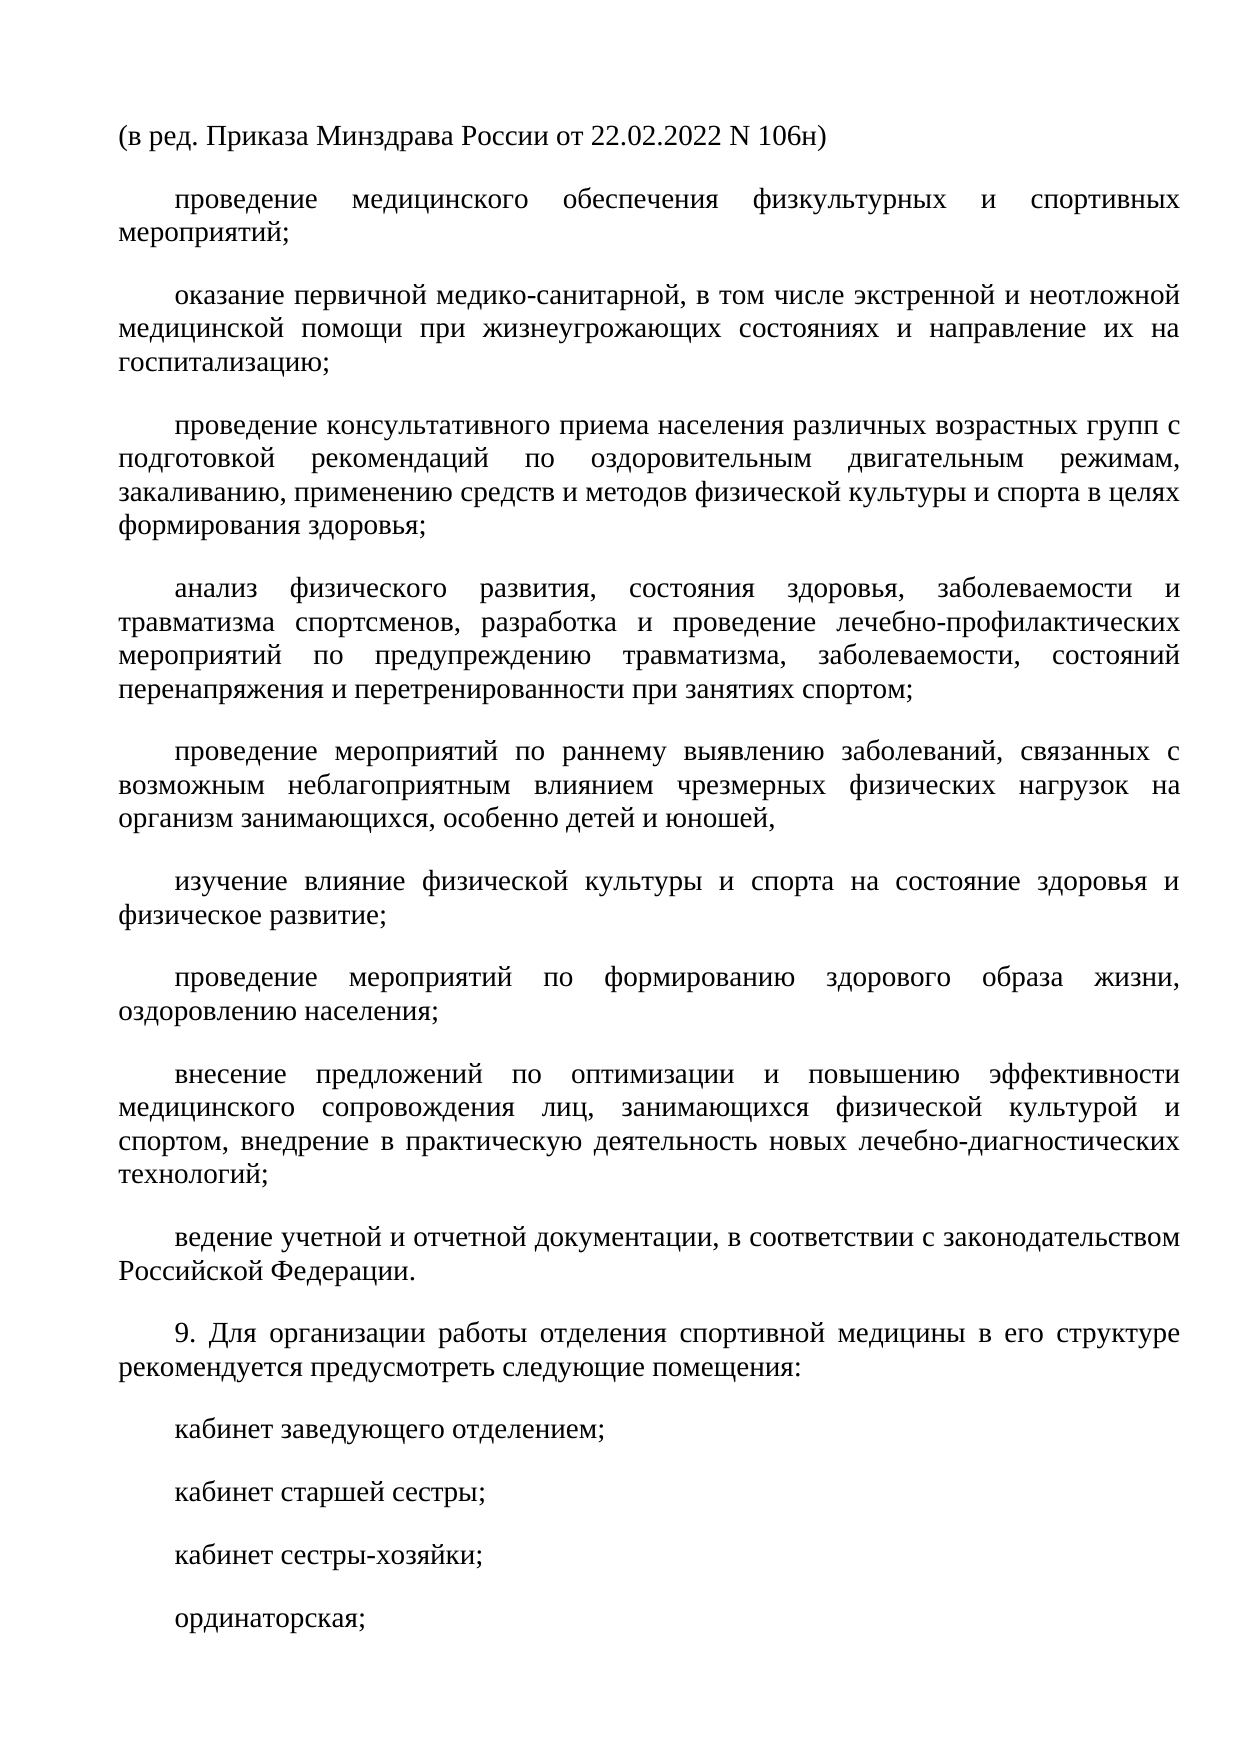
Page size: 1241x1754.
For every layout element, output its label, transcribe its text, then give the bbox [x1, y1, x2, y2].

text изучение влияние физической культуры и спорта на состояние здоровья и физическое развитие; [118, 863, 1181, 930]
text анализ физического развития, состояния здоровья, заболеваемости и травматизма спортсменов, разработка и проведение лечебно-профилактических мероприятий по предупреждению травматизма, заболеваемости, состояний перенапряжения и перетренированности при занятиях спортом; [118, 570, 1181, 704]
text проведение медицинского обеспечения физкультурных и спортивных мероприятий; [118, 181, 1181, 248]
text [118, 118, 1181, 152]
text внесение предложений по оптимизации и повышению эффективности медицинского сопровождения лиц, занимающихся физической культурой и спортом, внедрение в практическую деятельность новых лечебно-диагностических технологий; [118, 1056, 1181, 1190]
text 9. Для организации работы отделения спортивной медицины в его структуре рекомендуется предусмотреть следующие помещения: [118, 1315, 1181, 1382]
text проведение консультативного приема населения различных возрастных групп с подготовкой рекомендаций по оздоровительным двигательным режимам, закаливанию, применению средств и методов физической культуры и спорта в целях формирования здоровья; [118, 407, 1181, 541]
text ординаторская; [118, 1600, 1181, 1633]
text проведение мероприятий по формированию здорового образа жизни, оздоровлению населения; [118, 959, 1181, 1027]
text проведение мероприятий по раннему выявлению заболеваний, связанных с возможным неблагоприятным влиянием чрезмерных физических нагрузок на организм занимающихся, особенно детей и юношей, [118, 733, 1181, 834]
text ведение учетной и отчетной документации, в соответствии с законодательством Российской Федерации. [118, 1219, 1181, 1286]
text кабинет заведующего отделением; [118, 1412, 1181, 1445]
text кабинет старшей сестры; [118, 1474, 1181, 1508]
text оказание первичной медико-санитарной, в том числе экстренной и неотложной медицинской помощи при жизнеугрожающих состояниях и направление их на госпитализацию; [118, 277, 1181, 378]
text кабинет сестры-хозяйки; [118, 1537, 1181, 1571]
